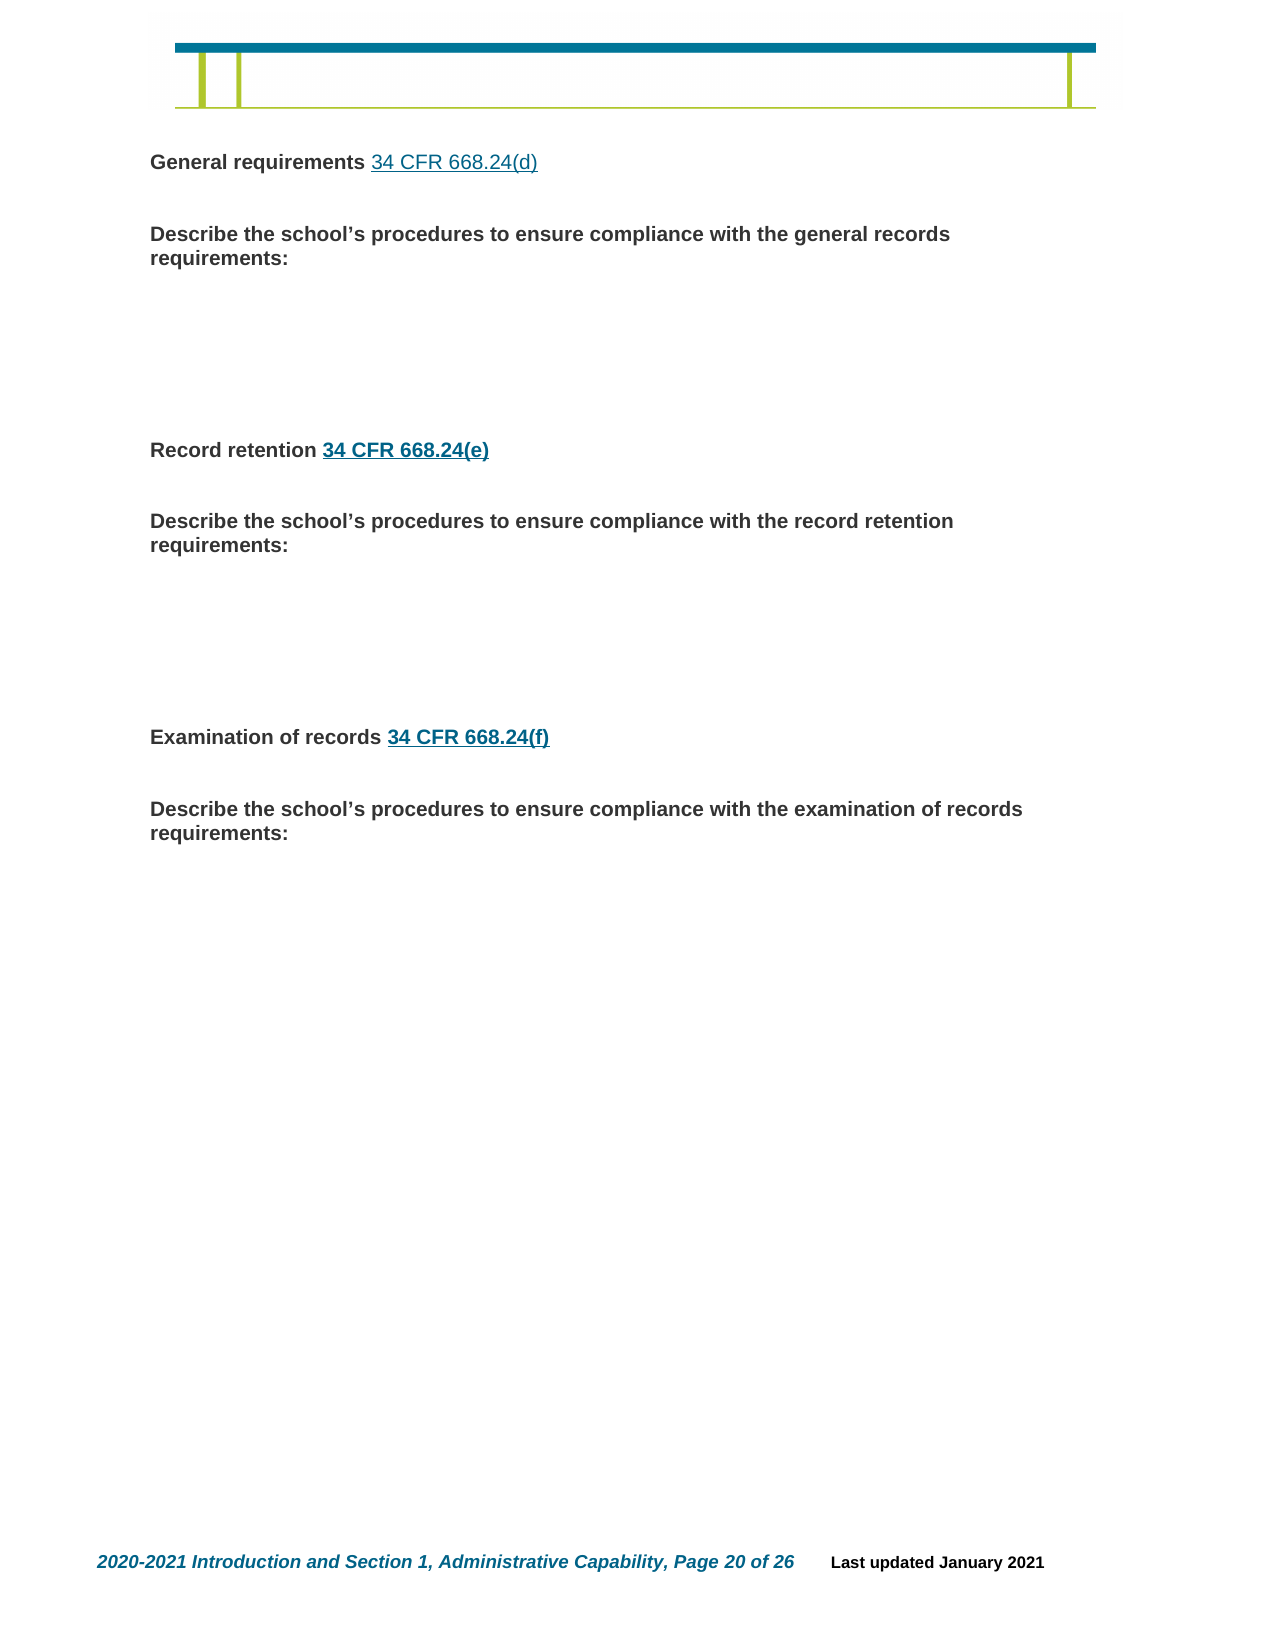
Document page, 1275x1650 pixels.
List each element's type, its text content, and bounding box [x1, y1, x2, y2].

text Record retention 34 CFR 668.24(e) [150, 437, 1050, 461]
text Describe the school’s procedures to ensure compliance with the record retention requirements: [150, 509, 1050, 557]
text Describe the school’s procedures to ensure compliance with the general records requirements: [150, 222, 1050, 270]
text Describe the school’s procedures to ensure compliance with the examination of records requirements: [150, 797, 1050, 845]
text Examination of records 34 CFR 668.24(f) [150, 725, 1050, 749]
text General requirements 34 CFR 668.24(d) [150, 150, 1050, 174]
picture [147, 12, 1123, 110]
